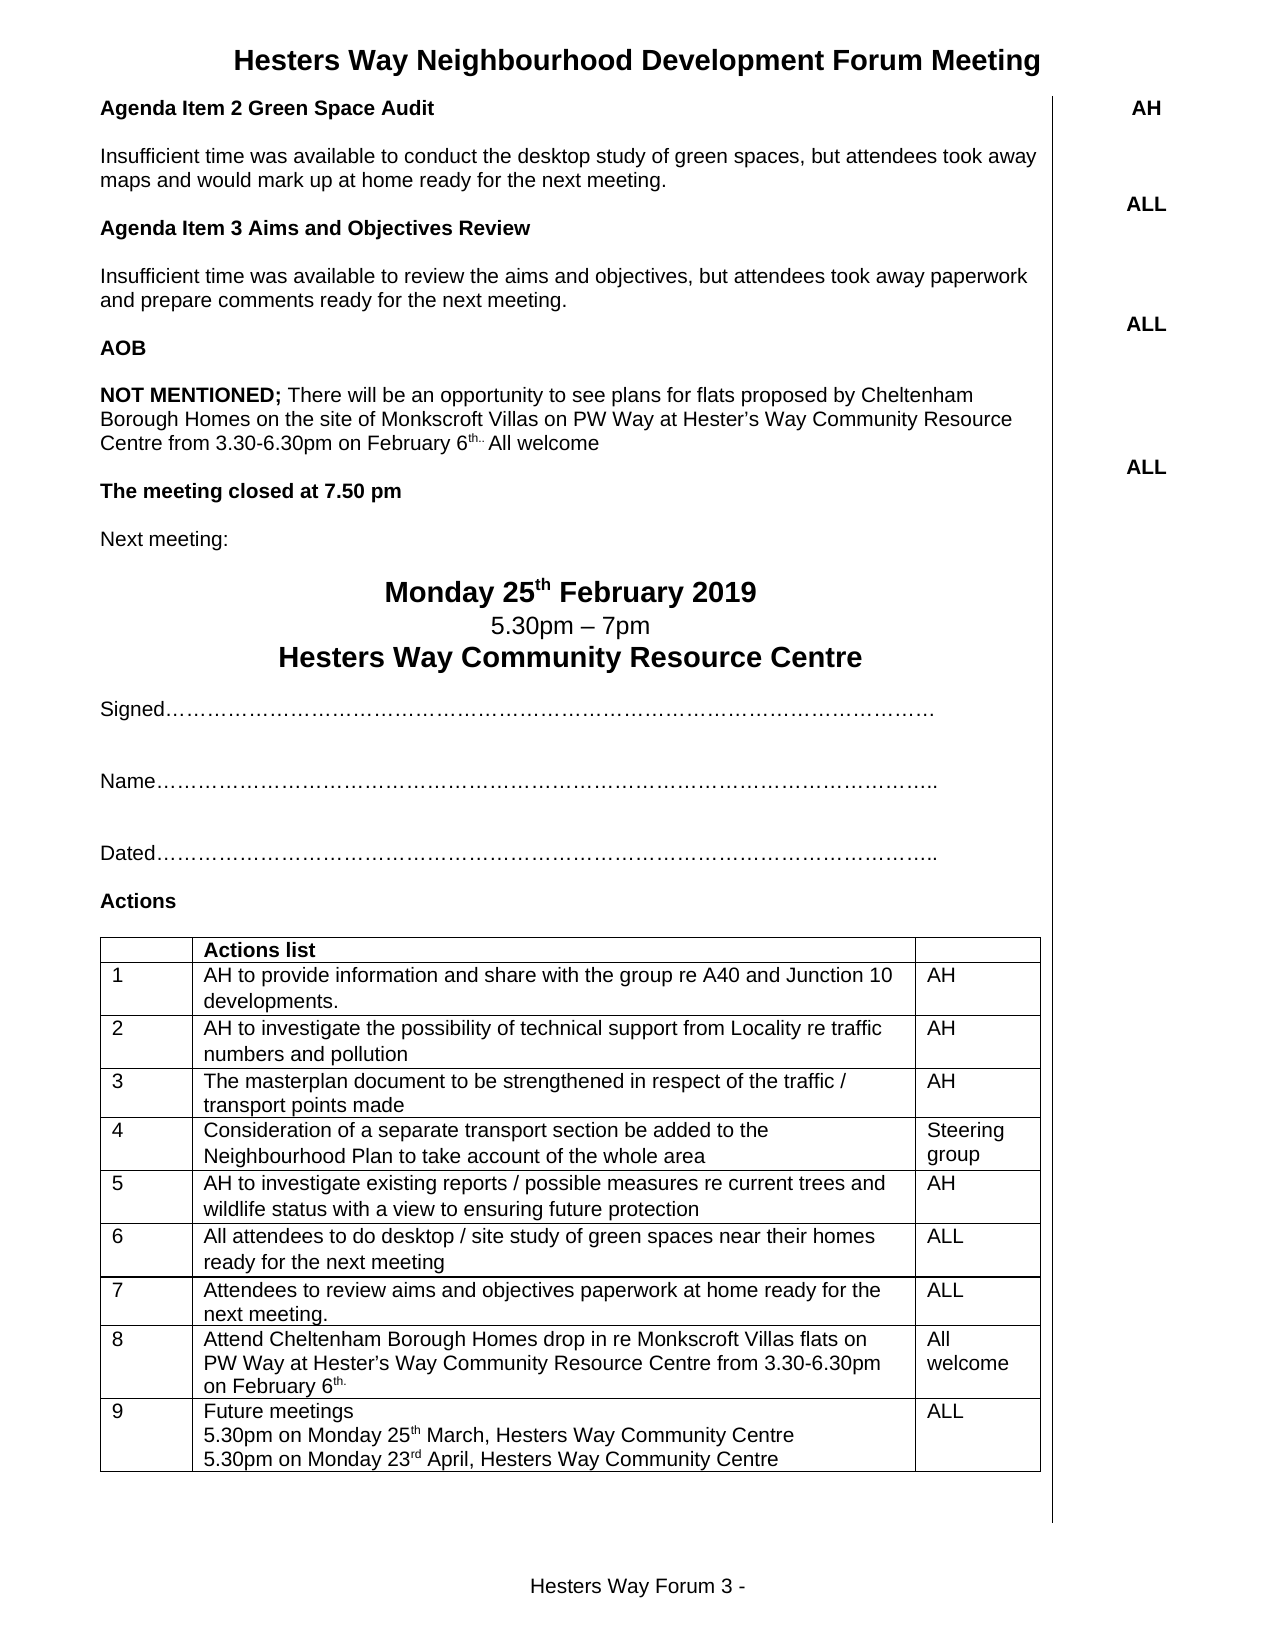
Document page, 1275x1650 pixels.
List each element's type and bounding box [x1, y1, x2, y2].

table_cell [89, 96, 1052, 1523]
table_cell [1053, 96, 1240, 1523]
